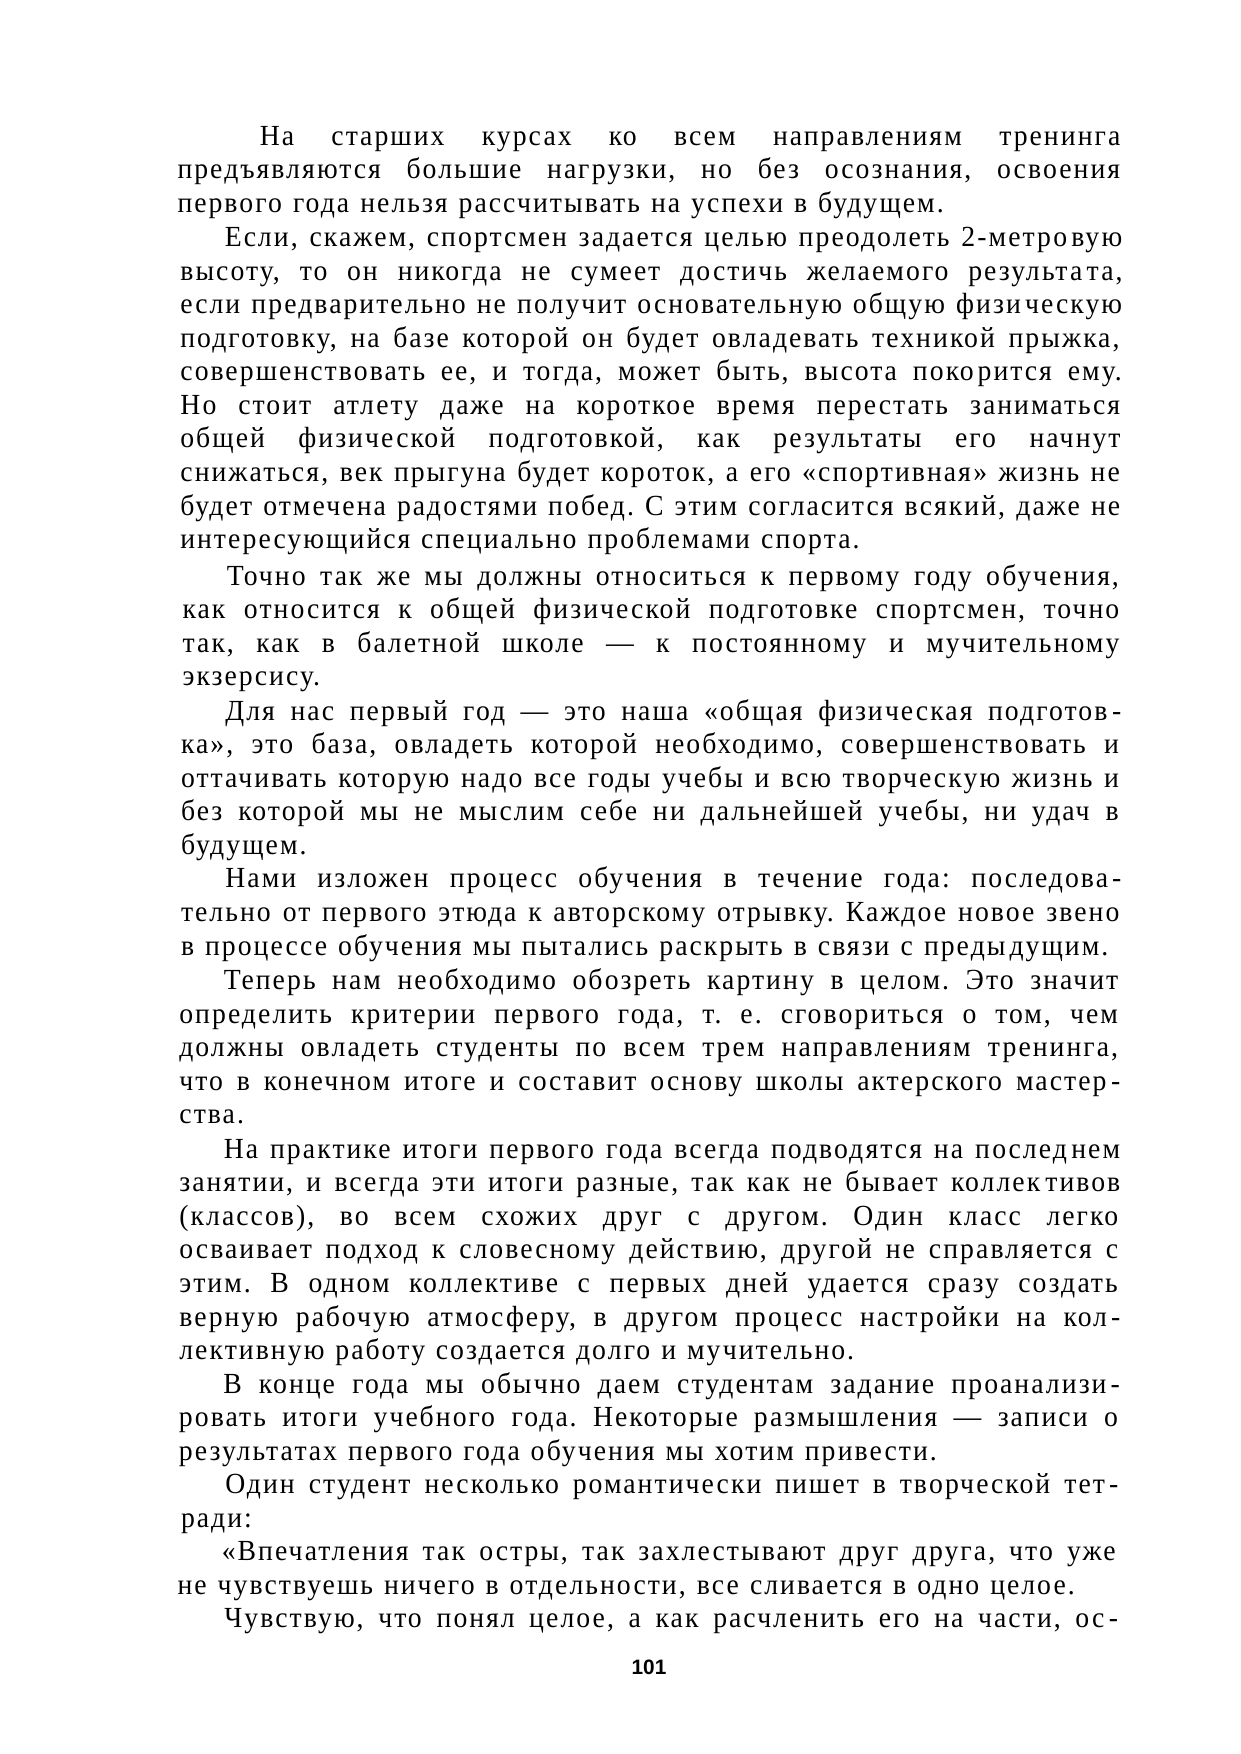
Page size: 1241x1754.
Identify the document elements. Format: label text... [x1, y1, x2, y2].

text «Впечатления так остры, так захлестывают друг друга, что уже не чувствуешь ничего в отдельности, все сливается в одно целое. [177, 1533, 1118, 1601]
text Теперь нам необходимо обозреть картину в целом. Это значит определить критерии первого года, т. е. сговориться о том, чем должны овладеть студенты по всем трем направлениям тренинга, что в конечном итоге и составит основу школы актерского мастерства. [179, 962, 1120, 1130]
text Нами изложен процесс обучения в течение года: последовательно от первого этюда к авторскому отрывку. Каждое новое звено в процессе обучения мы пытались раскрыть в связи с предыдущим. [181, 861, 1121, 961]
text Если, скажем, спортсмен задается целью преодолеть 2-метровую высоту, то он никогда не сумеет достичь желаемого результата, если предварительно не получит основательную общую физическую подготовку, на базе которой он будет овладевать техникой прыжка, совершенствовать ее, и тогда, может быть, высота покорится ему. Но стоит атлету даже на короткое время перестать заниматься общей физической подготовкой, как результаты его начнут снижаться, век прыгуна будет короток, а его «спортивная» жизнь не будет отмечена радостями побед. С этим согласится всякий, даже не интересующийся специально проблемами спорта. [180, 219, 1122, 555]
text Точно так же мы должны относиться к первому году обучения, как относится к общей физической подготовке спортсмен, точно так, как в балетной школе — к постоянному и мучительному экзерсису. [182, 558, 1121, 692]
text На практике итоги первого года всегда подводятся на последнем занятии, и всегда эти итоги разные, так как не бывает коллективов (классов), во всем схожих друг с другом. Один класс легко осваивает подход к словесному действию, другой не справляется с этим. В одном коллективе с первых дней удается сразу создать верную рабочую атмосферу, в другом процесс настройки на коллективную работу создается долго и мучительно. [179, 1131, 1120, 1366]
text Для нас первый год — это наша «общая физическая подготовка», это база, овладеть которой необходимо, совершенствовать и оттачивать которую надо все годы учебы и всю творческую жизнь и без которой мы не мыслим себе ни дальнейшей учебы, ни удач в будущем. [181, 693, 1121, 861]
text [180, 1601, 1118, 1634]
text В конце года мы обычно даем студентам задание проанализировать итоги учебного года. Некоторые размышления — записи о результатах первого года обучения мы хотим привести. [179, 1366, 1119, 1466]
text Один студент несколько романтически пишет в творческой тетради: [181, 1466, 1118, 1533]
text На старших курсах ко всем направлениям тренинга предъявляются большие нагрузки, но без осознания, освоения первого года нельзя рассчитывать на успехи в будущем. [177, 118, 1122, 219]
